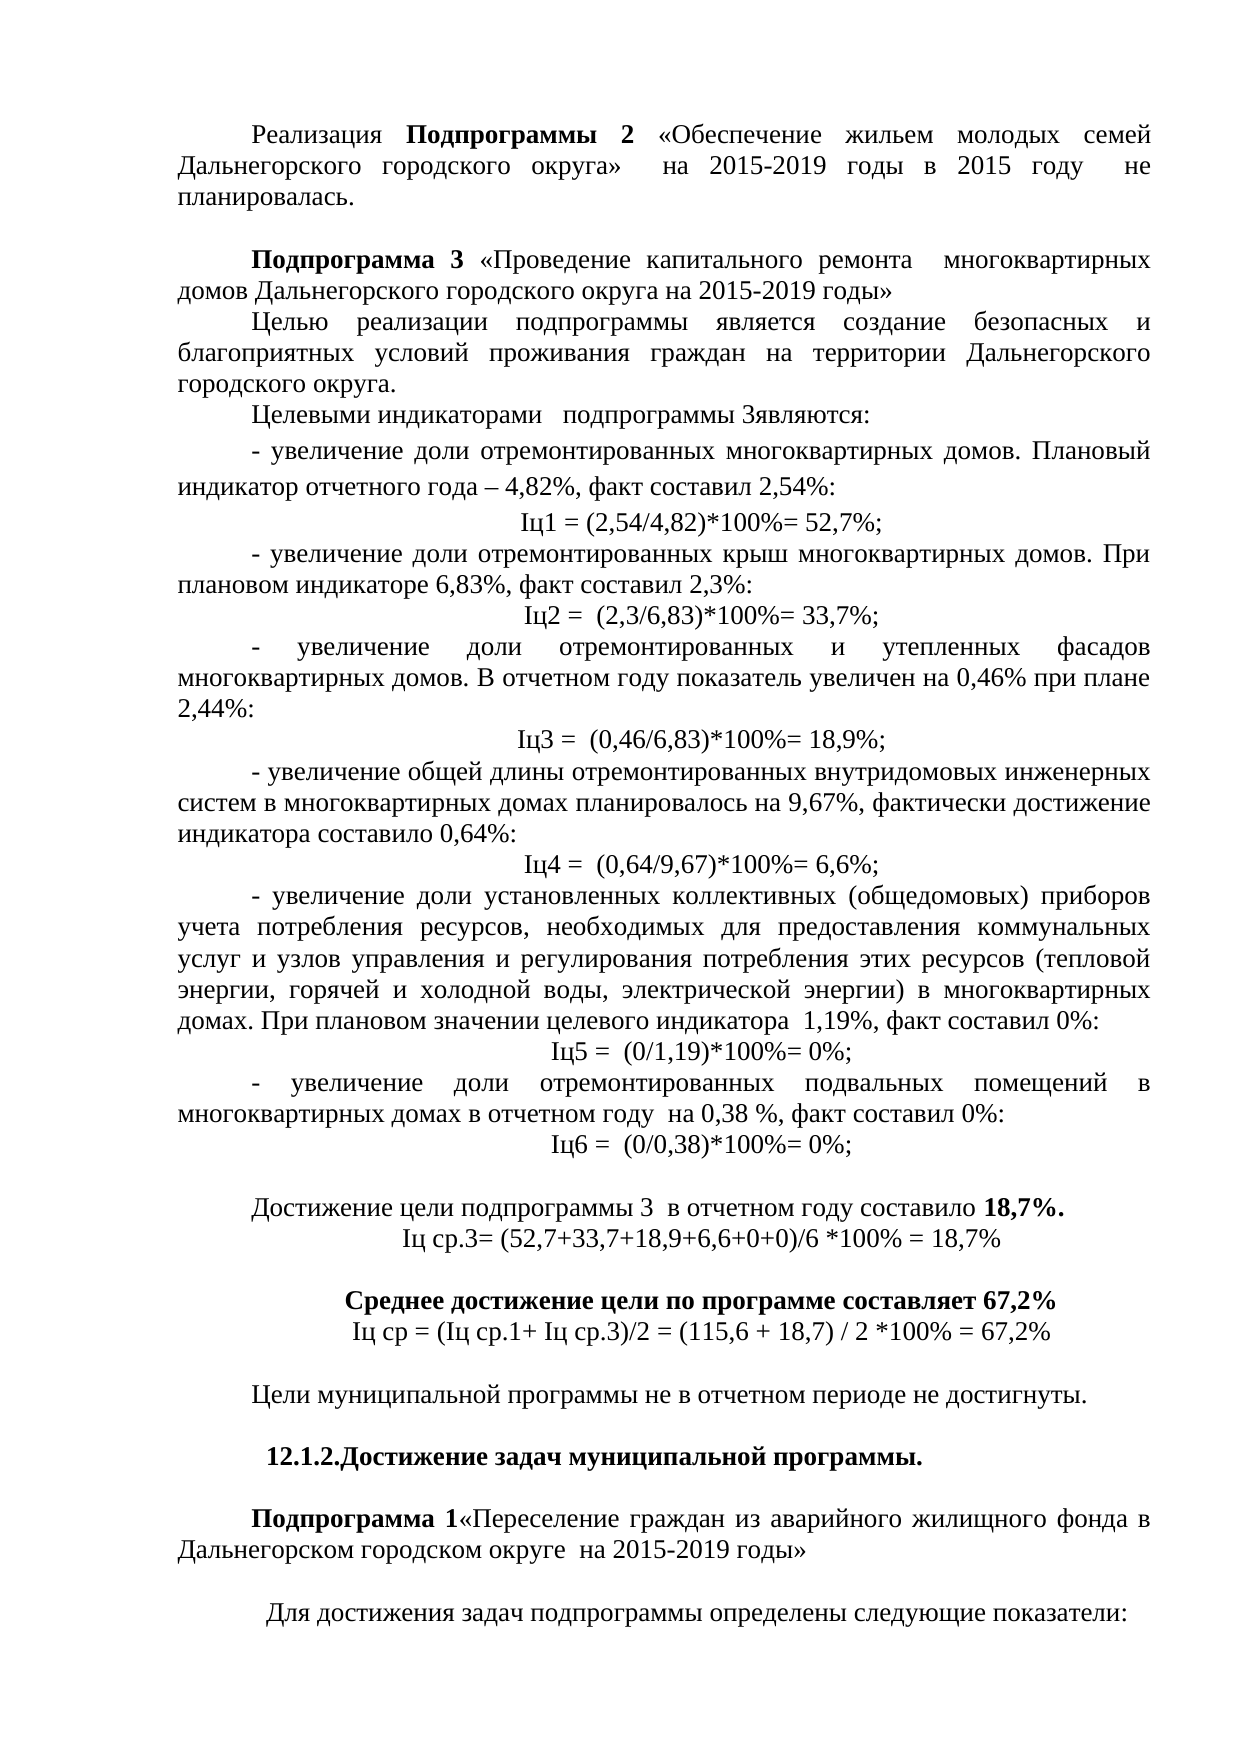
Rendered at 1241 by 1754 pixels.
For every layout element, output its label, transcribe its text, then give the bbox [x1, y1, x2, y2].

list Iц ср.3= (52,7+33,7+18,9+6,6+0+0)/6 *100% = 18,7% [177, 1222, 1152, 1253]
list Целевыми индикаторами подпрограммы 3являются: [177, 398, 1152, 429]
list - увеличение доли отремонтированных подвальных помещений в многоквартирных домах в отчетном году на 0,38 %, факт составил 0%: [177, 1066, 1152, 1128]
list Достижение цели подпрограммы 3 в отчетном году составило 18,7%. [177, 1191, 1152, 1222]
list - увеличение доли отремонтированных и утепленных фасадов многоквартирных домов. В отчетном году показатель увеличен на 0,46% при плане 2,44%: [177, 630, 1152, 724]
list Iц4 = (0,64/9,67)*100%= 6,6%; [177, 848, 1152, 879]
list Подпрограмма 3 «Проведение капитального ремонта многоквартирных домов Дальнегорского городского округа на 2015-2019 годы» [177, 243, 1152, 305]
list Iц5 = (0/1,19)*100%= 0%; [177, 1035, 1152, 1066]
list Целью реализации подпрограммы является создание безопасных и благоприятных условий проживания граждан на территории Дальнегорского городского округа. [177, 305, 1152, 398]
list Среднее достижение цели по программе составляет 67,2% [177, 1284, 1152, 1315]
text 12.1.2.Достижение задач муниципальной программы. [192, 1440, 1159, 1471]
list Подпрограмма 1«Переселение граждан из аварийного жилищного фонда в Дальнегорском городском округе на 2015-2019 годы» [177, 1502, 1152, 1564]
list Цели муниципальной программы не в отчетном периоде не достигнуты. [177, 1378, 1152, 1409]
list - увеличение доли установленных коллективных (общедомовых) приборов учета потребления ресурсов, необходимых для предоставления коммунальных услуг и узлов управления и регулирования потребления этих ресурсов (тепловой энергии, горячей и холодной воды, электрической энергии) в многоквартирных домах. При плановом значении целевого индикатора 1,19%, факт составил 0%: [177, 879, 1152, 1035]
list Iц3 = (0,46/6,83)*100%= 18,9%; [177, 724, 1152, 755]
list Iц6 = (0/0,38)*100%= 0%; [177, 1128, 1152, 1160]
list - увеличение общей длины отремонтированных внутридомовых инженерных систем в многоквартирных домах планировалось на 9,67%, фактически достижение индикатора составило 0,64%: [177, 755, 1152, 848]
text Для достижения задач подпрограммы определены следующие показатели: [192, 1596, 1159, 1627]
text Реализация Подпрограммы 2 «Обеспечение жильем молодых семей Дальнегорского городского округа» на 2015-2019 годы в 2015 году не планировалась. [177, 118, 1152, 212]
list - увеличение доли отремонтированных многоквартирных домов. Плановый индикатор отчетного года – 4,82%, факт составил 2,54%: [177, 434, 1152, 501]
list Iц2 = (2,3/6,83)*100%= 33,7%; [177, 599, 1152, 630]
list Iц1 = (2,54/4,82)*100%= 52,7%; [177, 506, 1152, 537]
list - увеличение доли отремонтированных крыш многоквартирных домов. При плановом индикаторе 6,83%, факт составил 2,3%: [177, 537, 1152, 599]
list Iц ср = (Iц ср.1+ Iц ср.3)/2 = (115,6 + 18,7) / 2 *100% = 67,2% [177, 1315, 1152, 1347]
